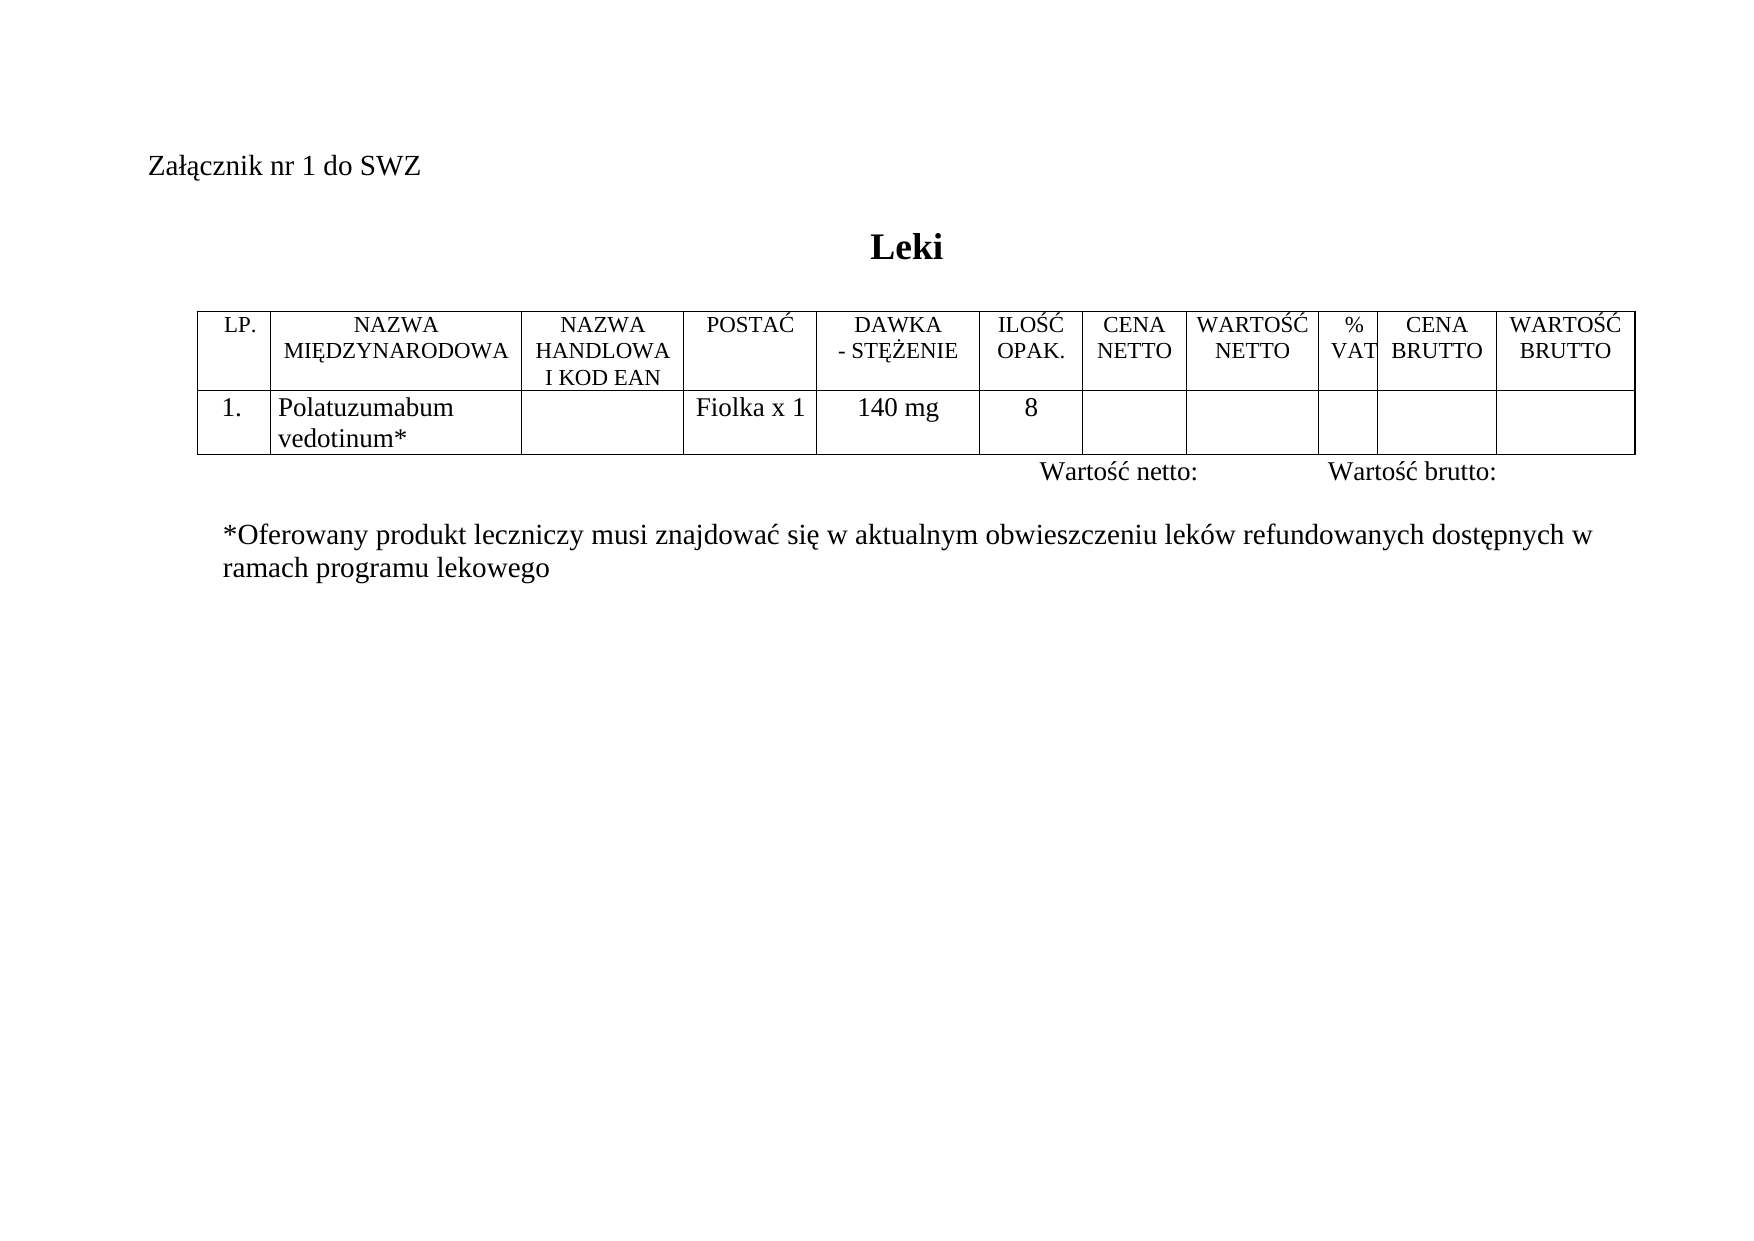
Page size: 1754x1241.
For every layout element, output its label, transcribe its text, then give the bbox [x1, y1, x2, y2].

table_cell Fiolka x 1 [684, 391, 816, 454]
table_header wartość brutto [1497, 312, 1634, 390]
table_header cena netto [1083, 312, 1186, 390]
table_header % vat [1319, 312, 1377, 390]
table_cell 8 [980, 391, 1082, 454]
text Wartość netto: Wartość brutto: [959, 455, 1665, 486]
table_cell [1497, 391, 1634, 454]
table_header cena brutto [1378, 312, 1496, 390]
table_cell [198, 391, 270, 454]
list *Oferowany produkt leczniczy musi znajdować się w aktualnym obwieszczeniu leków refundowanych dostępnych w ramach programu lekowego [223, 517, 1665, 584]
table_cell [1083, 391, 1186, 454]
table_header Ilość opak. [980, 312, 1082, 390]
table_header Nazwa międzynarodowa [271, 312, 521, 390]
table_header Postać [684, 312, 816, 390]
table_cell [1378, 391, 1496, 454]
table_header DAWKA - Stężenie [817, 312, 979, 390]
list Leki [148, 224, 1665, 267]
table_cell [1319, 391, 1377, 454]
table_cell [522, 391, 683, 454]
table_header wartość netto [1187, 312, 1318, 390]
table_header nazwa handlowa I KOD EAN [522, 312, 683, 390]
table_cell 140 mg [817, 391, 979, 454]
table_header Lp. [198, 312, 270, 390]
subtitle Załącznik nr 1 do SWZ [148, 148, 1665, 181]
table_cell [1187, 391, 1318, 454]
table_cell Polatuzumabum vedotinum* [271, 391, 521, 454]
